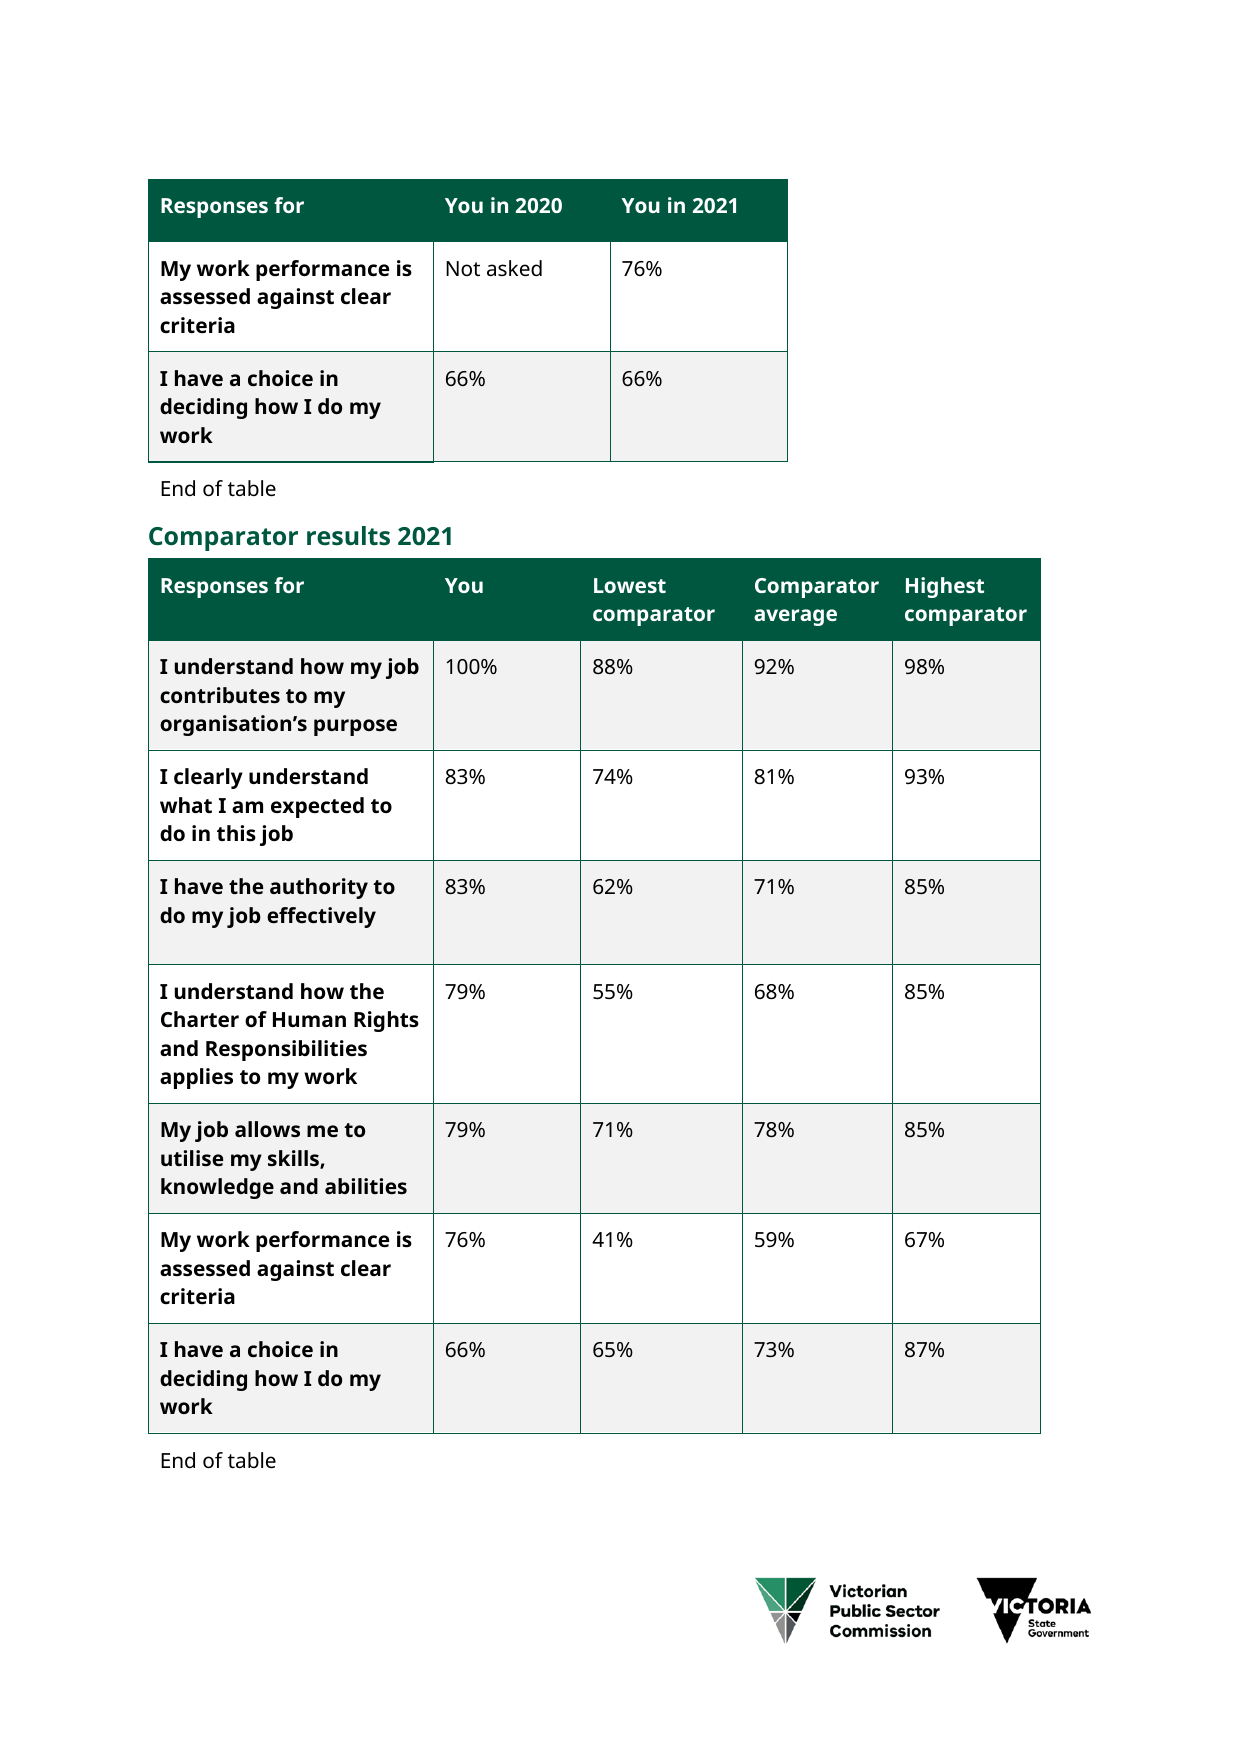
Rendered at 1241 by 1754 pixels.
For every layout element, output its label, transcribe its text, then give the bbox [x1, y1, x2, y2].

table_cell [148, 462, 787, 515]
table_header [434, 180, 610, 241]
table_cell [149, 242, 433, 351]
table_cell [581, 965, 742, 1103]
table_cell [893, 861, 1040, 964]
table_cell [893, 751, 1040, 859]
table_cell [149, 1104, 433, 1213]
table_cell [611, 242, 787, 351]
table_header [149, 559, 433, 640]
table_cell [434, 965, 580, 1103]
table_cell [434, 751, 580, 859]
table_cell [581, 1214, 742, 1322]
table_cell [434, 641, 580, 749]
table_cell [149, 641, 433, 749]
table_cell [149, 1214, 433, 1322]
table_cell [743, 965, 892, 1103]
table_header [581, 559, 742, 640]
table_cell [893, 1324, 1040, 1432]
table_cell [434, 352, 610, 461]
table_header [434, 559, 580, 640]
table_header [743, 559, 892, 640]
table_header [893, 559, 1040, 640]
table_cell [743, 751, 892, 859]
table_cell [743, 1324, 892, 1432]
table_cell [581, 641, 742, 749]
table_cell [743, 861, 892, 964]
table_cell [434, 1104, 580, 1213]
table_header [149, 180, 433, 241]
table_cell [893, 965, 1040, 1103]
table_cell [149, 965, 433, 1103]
subtitle Comparator results 2021 [148, 519, 1092, 553]
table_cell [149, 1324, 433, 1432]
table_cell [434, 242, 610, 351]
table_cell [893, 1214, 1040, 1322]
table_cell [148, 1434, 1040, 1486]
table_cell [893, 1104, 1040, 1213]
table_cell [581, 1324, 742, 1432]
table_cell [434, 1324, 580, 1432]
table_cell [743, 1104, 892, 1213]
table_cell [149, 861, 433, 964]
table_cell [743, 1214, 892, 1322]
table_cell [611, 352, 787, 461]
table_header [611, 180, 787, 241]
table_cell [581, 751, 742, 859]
picture [754, 1577, 1093, 1645]
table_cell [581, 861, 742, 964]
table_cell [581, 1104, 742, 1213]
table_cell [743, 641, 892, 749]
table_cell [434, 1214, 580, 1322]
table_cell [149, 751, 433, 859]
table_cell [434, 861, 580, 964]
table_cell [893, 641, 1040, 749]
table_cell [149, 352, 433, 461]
